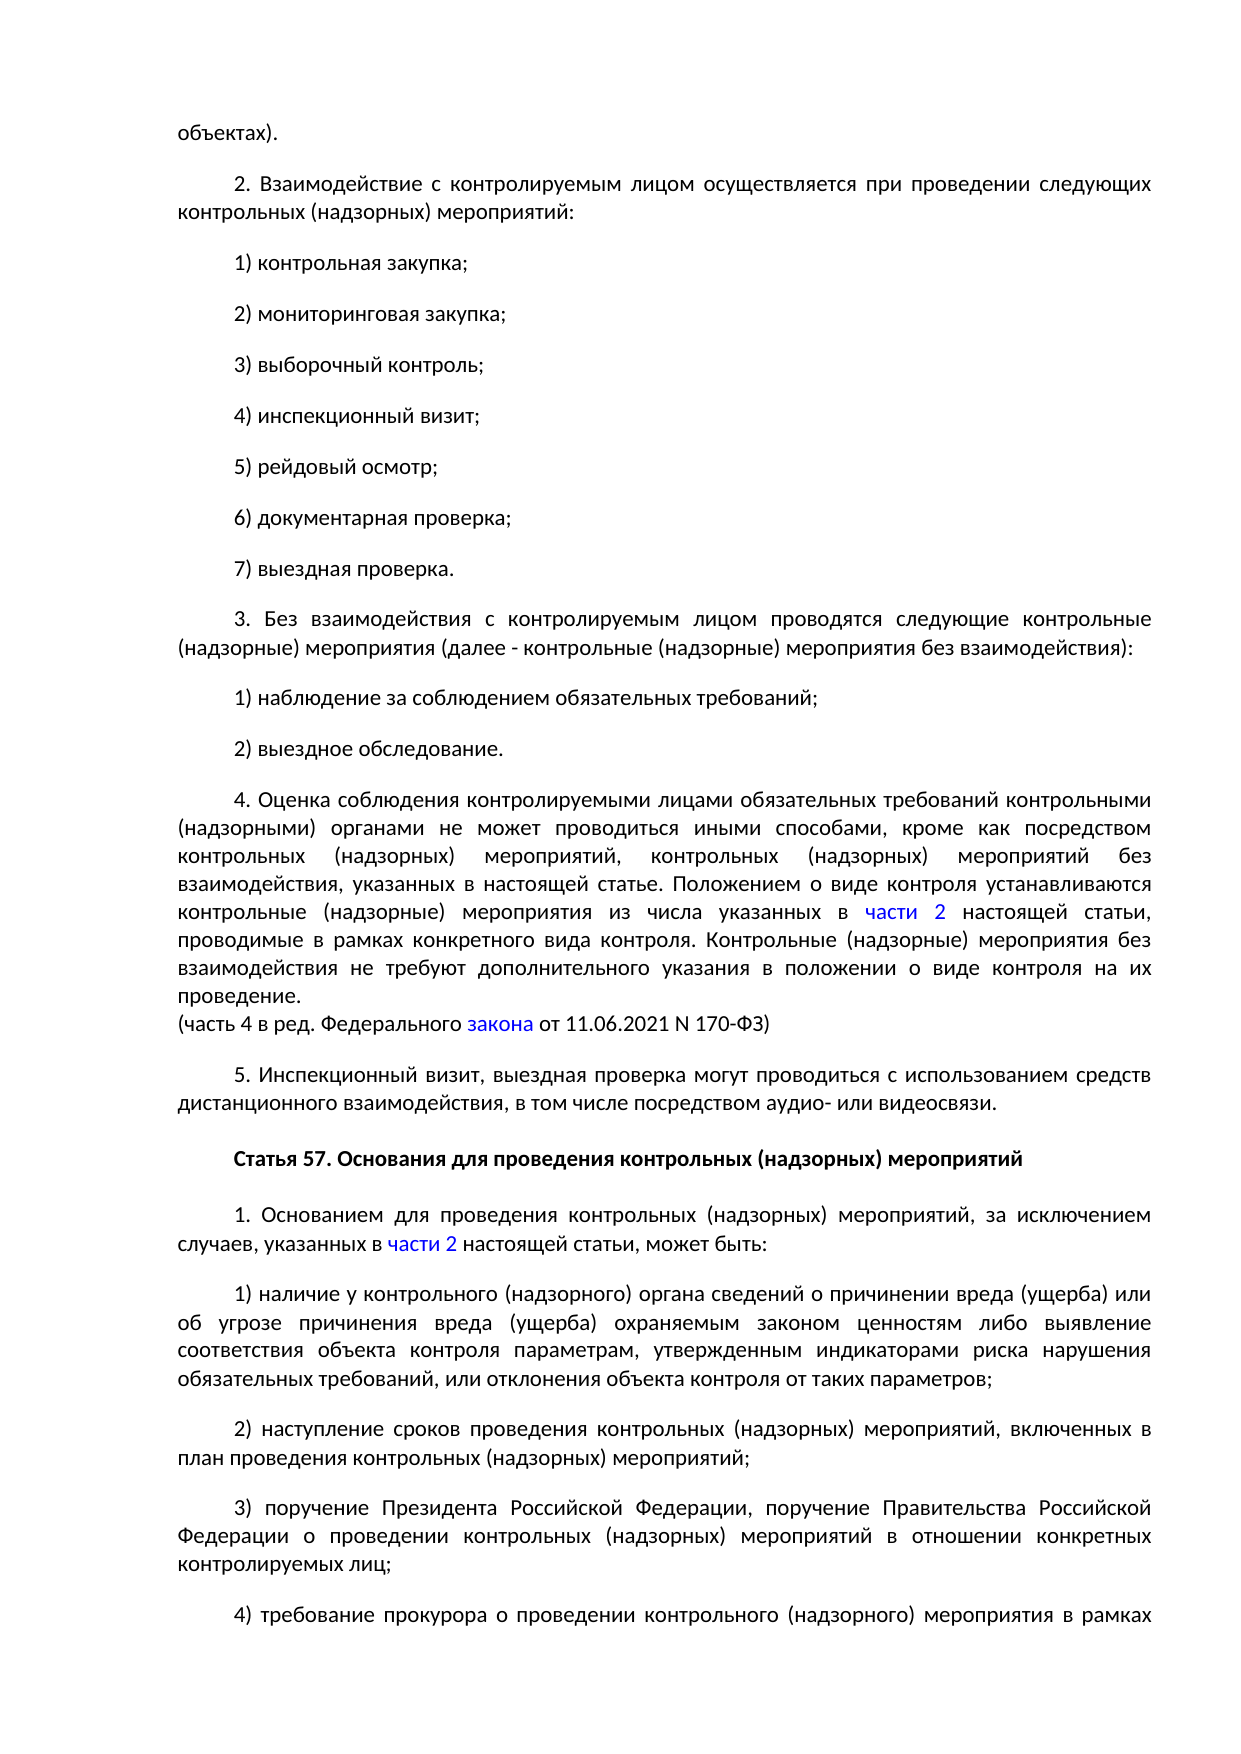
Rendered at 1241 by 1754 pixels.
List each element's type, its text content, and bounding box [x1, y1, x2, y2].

text 2. Взаимодействие с контролируемым лицом осуществляется при проведении следующих контрольных (надзорных) мероприятий: [177, 169, 1152, 225]
text 2) мониторинговая закупка; [177, 299, 1152, 327]
text 7) выездная проверка. [177, 554, 1152, 582]
text 1) наблюдение за соблюдением обязательных требований; [177, 683, 1152, 712]
title Статья 57. Основания для проведения контрольных (надзорных) мероприятий [177, 1144, 1152, 1173]
text 2) выездное обследование. [177, 734, 1152, 762]
text (часть 4 в ред. Федерального закона от 11.06.2021 N 170-ФЗ) [177, 1009, 1152, 1038]
text 3) выборочный контроль; [177, 350, 1152, 378]
text 1) контрольная закупка; [177, 248, 1152, 276]
text 5. Инспекционный визит, выездная проверка могут проводиться с использованием средств дистанционного взаимодействия, в том числе посредством аудио- или видеосвязи. [177, 1061, 1152, 1117]
text 4) инспекционный визит; [177, 401, 1152, 429]
text 3) поручение Президента Российской Федерации, поручение Правительства Российской Федерации о проведении контрольных (надзорных) мероприятий в отношении конкретных контролируемых лиц; [177, 1493, 1152, 1578]
text 1) наличие у контрольного (надзорного) органа сведений о причинении вреда (ущерба) или об угрозе причинения вреда (ущерба) охраняемым законом ценностям либо выявление соответствия объекта контроля параметрам, утвержденным индикаторами риска нарушения обязательных требований, или отклонения объекта контроля от таких параметров; [177, 1279, 1152, 1392]
text 4. Оценка соблюдения контролируемыми лицами обязательных требований контрольными (надзорными) органами не может проводиться иными способами, кроме как посредством контрольных (надзорных) мероприятий, контрольных (надзорных) мероприятий без взаимодействия, указанных в настоящей статье. Положением о виде контроля устанавливаются контрольные (надзорные) мероприятия из числа указанных в части 2 настоящей статьи, проводимые в рамках конкретного вида контроля. Контрольные (надзорные) мероприятия без взаимодействия не требуют дополнительного указания в положении о виде контроля на их проведение. [177, 785, 1152, 1009]
text 6) документарная проверка; [177, 503, 1152, 531]
text 2) наступление сроков проведения контрольных (надзорных) мероприятий, включенных в план проведения контрольных (надзорных) мероприятий; [177, 1414, 1152, 1471]
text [177, 118, 1152, 146]
text 3. Без взаимодействия с контролируемым лицом проводятся следующие контрольные (надзорные) мероприятия (далее - контрольные (надзорные) мероприятия без взаимодействия): [177, 604, 1152, 661]
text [177, 1601, 1152, 1628]
text 1. Основанием для проведения контрольных (надзорных) мероприятий, за исключением случаев, указанных в части 2 настоящей статьи, может быть: [177, 1201, 1152, 1257]
text 5) рейдовый осмотр; [177, 452, 1152, 480]
